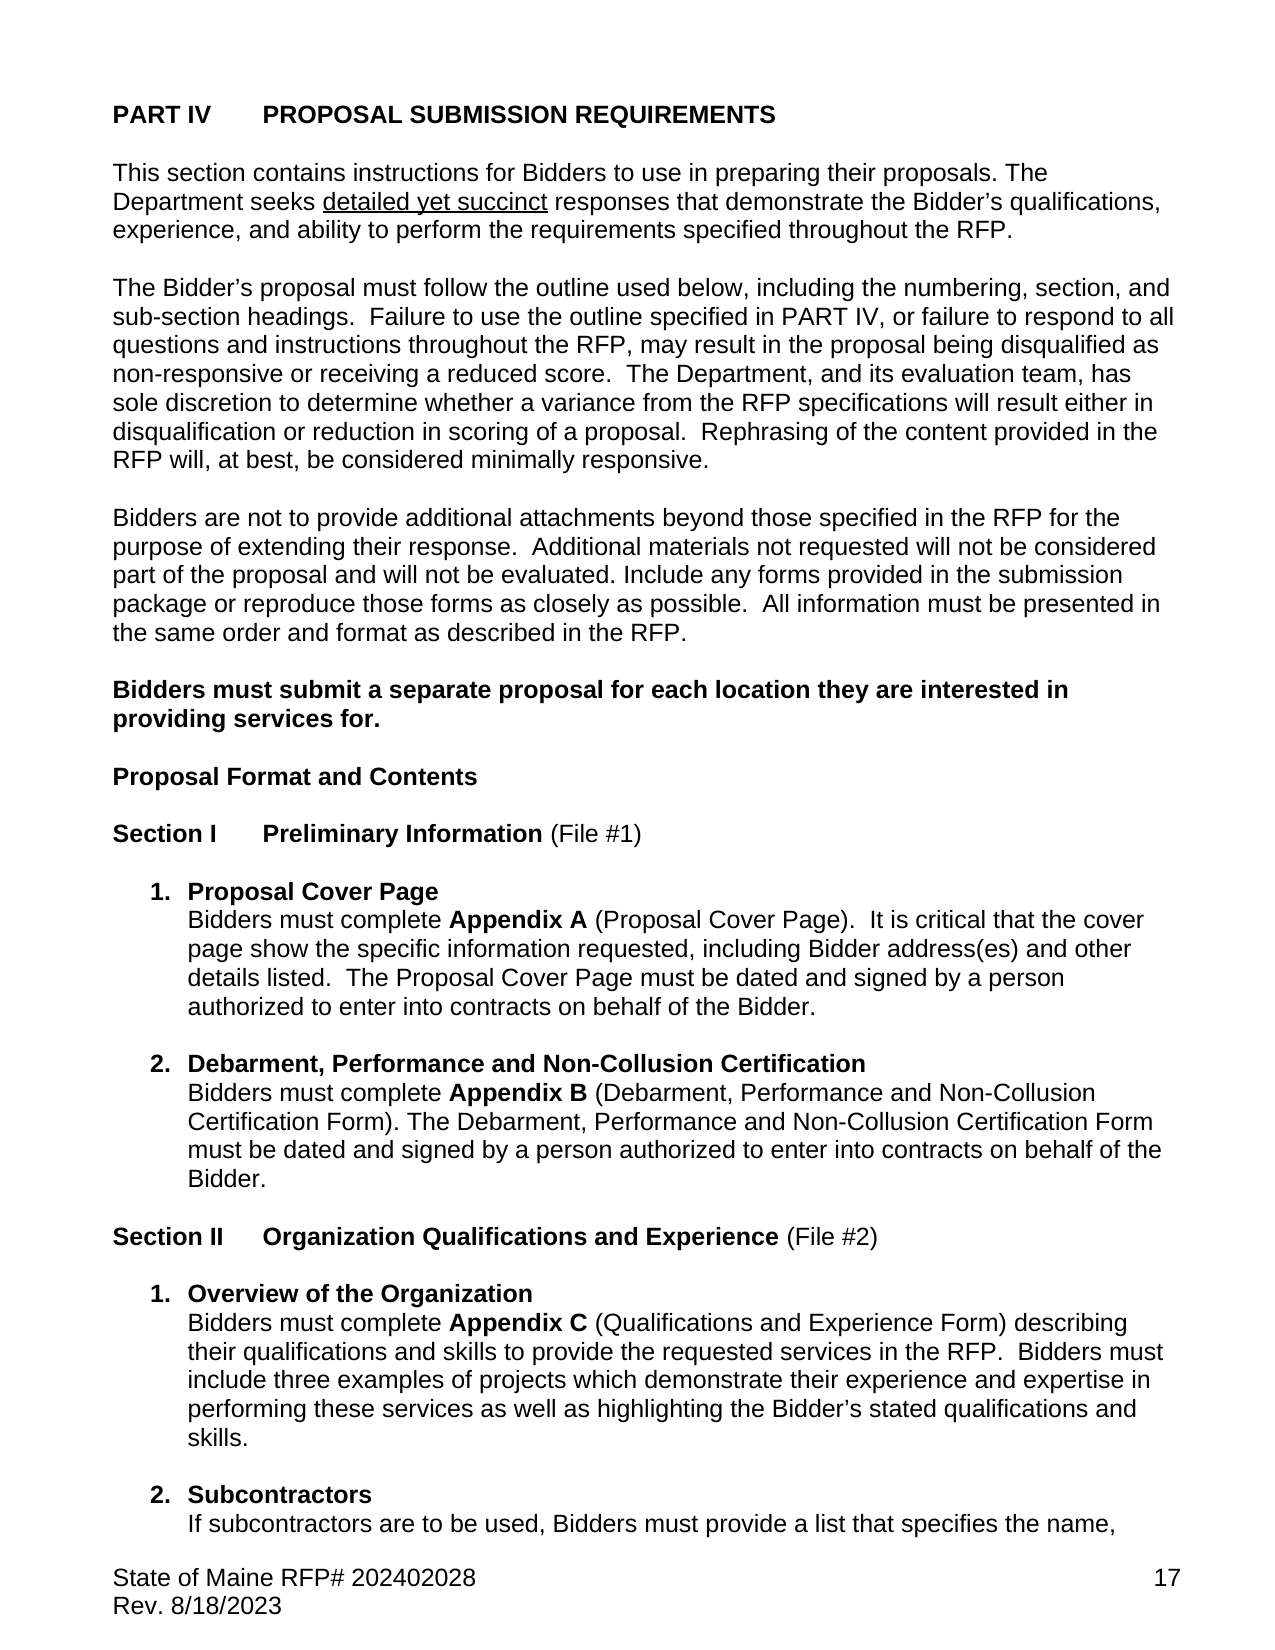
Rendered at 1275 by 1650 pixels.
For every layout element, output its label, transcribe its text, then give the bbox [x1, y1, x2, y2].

list Bidders must complete Appendix A (Proposal Cover Page). It is critical that the cover page show the specific information requested, including Bidder address(es) and other details listed. The Proposal Cover Page must be dated and signed by a person authorized to enter into contracts on behalf of the Bidder. [187, 905, 1181, 1020]
text Bidders must complete Appendix C (Qualifications and Experience Form) describing their qualifications and skills to provide the requested services in the RFP. Bidders must include three examples of projects which demonstrate their experience and expertise in performing these services as well as highlighting the Bidder’s stated qualifications and skills. [187, 1308, 1181, 1452]
list Debarment, Performance and Non-Collusion Certification [150, 1049, 1181, 1078]
text This section contains instructions for Bidders to use in preparing their proposals. The Department seeks detailed yet succinct responses that demonstrate the Bidder’s qualifications, experience, and ability to perform the requirements specified throughout the RFP. [112, 158, 1181, 244]
text The Bidder’s proposal must follow the outline used below, including the numbering, section, and sub-section headings. Failure to use the outline specified in PART IV, or failure to respond to all questions and instructions throughout the RFP, may result in the proposal being disqualified as non-responsive or receiving a reduced score. The Department, and its evaluation team, has sole discretion to determine whether a variance from the RFP specifications will result either in disqualification or reduction in scoring of a proposal. Rephrasing of the content provided in the RFP will, at best, be considered minimally responsive. [112, 273, 1181, 474]
list Subcontractors [150, 1480, 1181, 1509]
text Proposal Format and Contents [112, 762, 1181, 790]
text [187, 1509, 1181, 1538]
text Section I Preliminary Information (File #1) [112, 819, 1181, 848]
text Bidders are not to provide additional attachments beyond those specified in the RFP for the purpose of extending their response. Additional materials not requested will not be considered part of the proposal and will not be evaluated. Include any forms provided in the submission package or reproduce those forms as closely as possible. All information must be presented in the same order and format as described in the RFP. [112, 503, 1181, 647]
list Proposal Cover Page [150, 877, 1181, 905]
text PART IV PROPOSAL SUBMISSION REQUIREMENTS [112, 100, 1181, 129]
text Bidders must submit a separate proposal for each location they are interested in providing services for. [112, 675, 1181, 733]
list Overview of the Organization [150, 1279, 1181, 1308]
list Bidders must complete Appendix B (Debarment, Performance and Non-Collusion Certification Form). The Debarment, Performance and Non-Collusion Certification Form must be dated and signed by a person authorized to enter into contracts on behalf of the Bidder. [187, 1078, 1181, 1193]
text Section II Organization Qualifications and Experience (File #2) [112, 1222, 1181, 1250]
